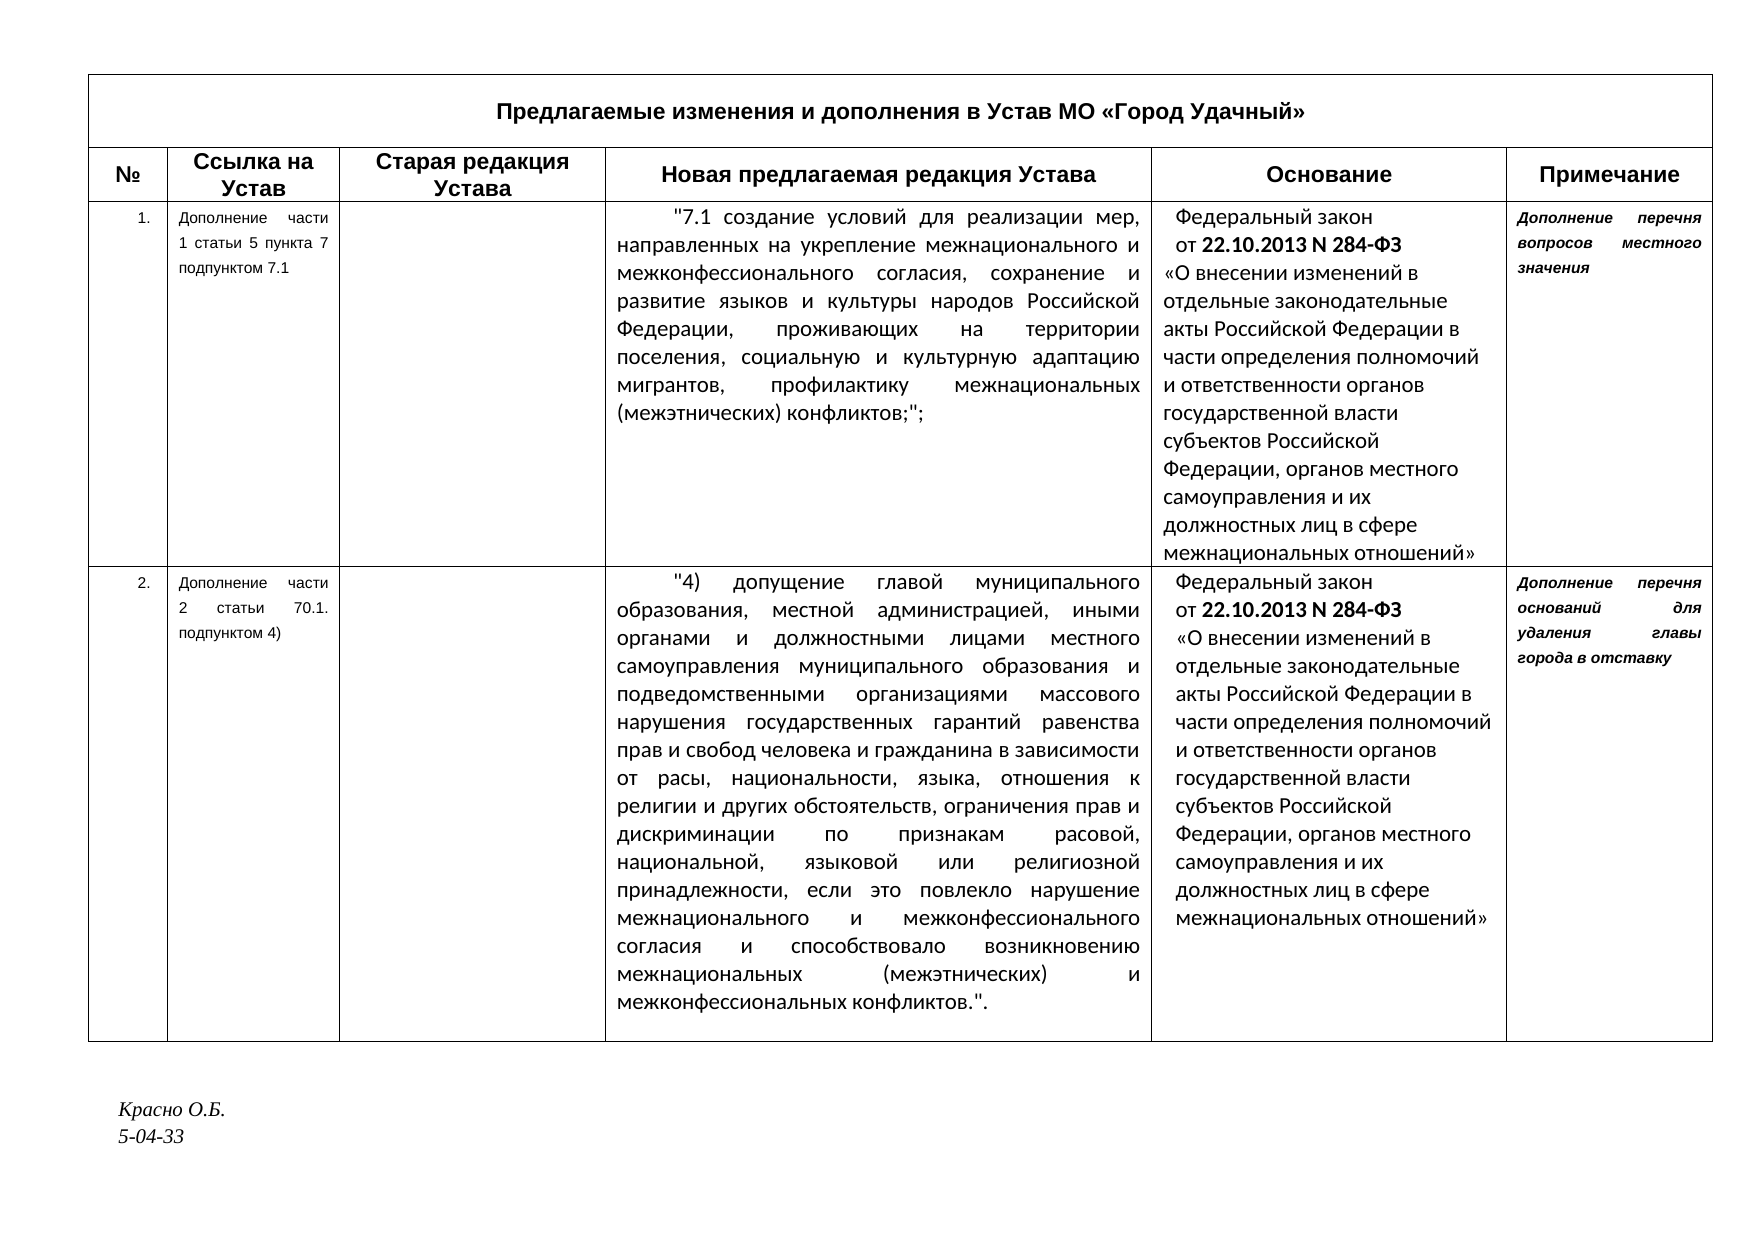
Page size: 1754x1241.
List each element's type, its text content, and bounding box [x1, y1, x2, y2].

table_cell Ссылка на Устав [168, 148, 339, 201]
table_cell Основание [1152, 148, 1506, 201]
text 5-04-33 [118, 1124, 1636, 1148]
table_cell Дополнение части 1 статьи 5 пункта 7 подпунктом 7.1 [168, 202, 339, 566]
table_cell Новая предлагаемая редакция Устава [606, 148, 1151, 201]
table_cell Федеральный закон от 22.10.2013 N 284-ФЗ «О внесении изменений в отдельные законодательные акты Российской Федерации в части определения полномочий и ответственности органов государственной власти субъектов Российской Федерации, органов местного самоуправления и их должностных лиц в сфере межнациональных отношений» [1152, 202, 1506, 566]
table_cell [89, 202, 167, 566]
table_cell Старая редакция Устава [340, 148, 605, 201]
table_cell Дополнение перечня вопросов местного значения [1507, 202, 1712, 566]
table_cell [340, 202, 605, 566]
table_cell [340, 567, 605, 1041]
table_cell Примечание [1507, 148, 1712, 201]
table_cell "7.1 создание условий для реализации мер, направленных на укрепление межнационального и межконфессионального согласия, сохранение и развитие языков и культуры народов Российской Федерации, проживающих на территории поселения, социальную и культурную адаптацию мигрантов, профилактику межнациональных (межэтнических) конфликтов;"; [606, 202, 1151, 566]
table_cell Федеральный закон от 22.10.2013 N 284-ФЗ «О внесении изменений в отдельные законодательные акты Российской Федерации в части определения полномочий и ответственности органов государственной власти субъектов Российской Федерации, органов местного самоуправления и их должностных лиц в сфере межнациональных отношений» [1152, 567, 1506, 1041]
table_cell № [89, 148, 167, 201]
table_cell Дополнение части 2 статьи 70.1. подпунктом 4) [168, 567, 339, 1041]
text Красно О.Б. [118, 1097, 1636, 1121]
table_cell Дополнение перечня оснований для удаления главы города в отставку [1507, 567, 1712, 1041]
table_cell "4) допущение главой муниципального образования, местной администрацией, иными органами и должностными лицами местного самоуправления муниципального образования и подведомственными организациями массового нарушения государственных гарантий равенства прав и свобод человека и гражданина в зависимости от расы, национальности, языка, отношения к религии и других обстоятельств, ограничения прав и дискриминации по признакам расовой, национальной, языковой или религиозной принадлежности, если это повлекло нарушение межнационального и межконфессионального согласия и способствовало возникновению межнациональных (межэтнических) и межконфессиональных конфликтов.". [606, 567, 1151, 1041]
table_header Предлагаемые изменения и дополнения в Устав МО «Город Удачный» [89, 75, 1712, 147]
table_cell [89, 567, 167, 1041]
